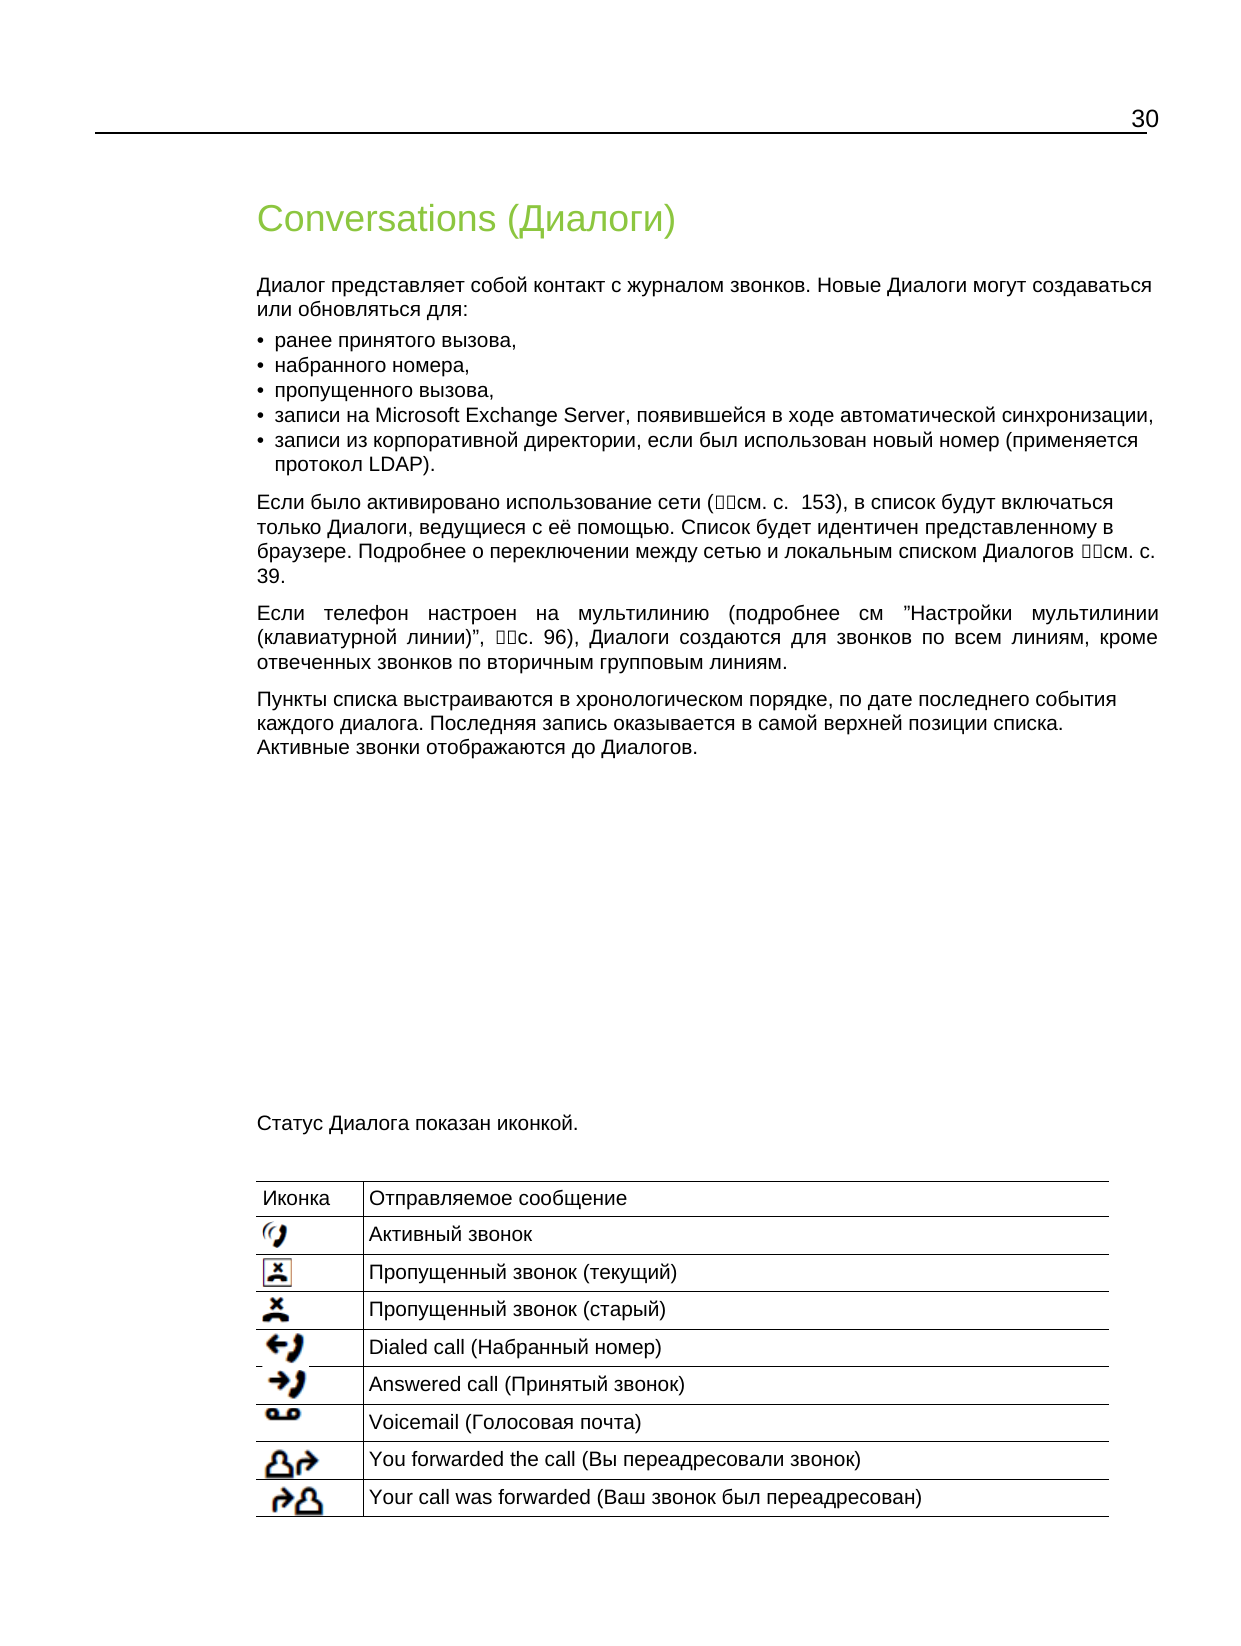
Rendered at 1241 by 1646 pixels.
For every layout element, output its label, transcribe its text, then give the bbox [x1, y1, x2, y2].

picture [262, 1408, 308, 1427]
table_cell [256, 1217, 363, 1253]
table_cell Пропущенный звонок (старый) [364, 1292, 1108, 1328]
list набранного номера, [257, 353, 1159, 377]
picture [262, 1333, 309, 1367]
picture [262, 1370, 309, 1402]
list ранее принятого вызова, [257, 328, 1159, 352]
table_cell Your call was forwarded (Ваш звонок был переадресован) [364, 1480, 1108, 1516]
subtitle Conversations (Диалоги) [257, 196, 1159, 239]
text Если телефон настроен на мультилинию (подробнее см ”Настройки мультилинии (клавиатурной линии)”, с. 96), Диалоги создаются для звонков по всем линиям, кроме отвеченных звонков по вторичным групповым линиям. [257, 601, 1159, 674]
text Пункты списка выстраиваются в хронологическом порядке, по дате последнего события каждого диалога. Последняя запись оказывается в самой верхней позиции списка. Активные звонки отображаются до Диалогов. [257, 687, 1159, 758]
table_cell Пропущенный звонок (текущий) [364, 1255, 1108, 1291]
picture [262, 1483, 328, 1516]
table_cell [256, 1442, 363, 1478]
table_header Иконка [256, 1182, 363, 1216]
table_cell Voicemail (Голосовая почта) [364, 1405, 1108, 1441]
text Если было активировано использование сети (см. с. 153), в список будут включаться только Диалоги, ведущиеся с её помощью. Список будет идентичен представленному в браузере. Подробнее о переключении между сетью и локальным списком Диалогов см. с. 39. [256, 489, 1159, 588]
subtitle 30 [83, 104, 1159, 132]
picture [262, 1220, 292, 1250]
table_cell You forwarded the call (Вы переадресовали звонок) [364, 1442, 1108, 1478]
table_cell [256, 1367, 363, 1403]
picture [262, 1445, 320, 1479]
text Статус Диалога показан иконкой. [257, 1111, 1159, 1135]
table_cell Dialed call (Набранный номер) [364, 1330, 1108, 1366]
list пропущенного вызова, [257, 378, 1159, 402]
table_cell [256, 1405, 363, 1441]
text Диалог представляет собой контакт с журналом звонков. Новые Диалоги могут создаваться или обновляться для: [257, 273, 1159, 321]
list записи на Microsoft Exchange Server, появившейся в ходе автоматической синхронизации, [257, 403, 1159, 427]
table_cell [256, 1330, 363, 1366]
picture [262, 1258, 292, 1288]
table_cell [256, 1292, 363, 1328]
picture [262, 1295, 290, 1325]
table_cell Активный звонок [364, 1217, 1108, 1253]
table_cell Answered call (Принятый звонок) [364, 1367, 1108, 1403]
table_cell [256, 1255, 363, 1291]
table_cell [256, 1480, 363, 1516]
list записи из корпоративной директории, если был использован новый номер (применяется протокол LDAP). [257, 428, 1159, 476]
table_header Отправляемое сообщение [364, 1182, 1108, 1216]
